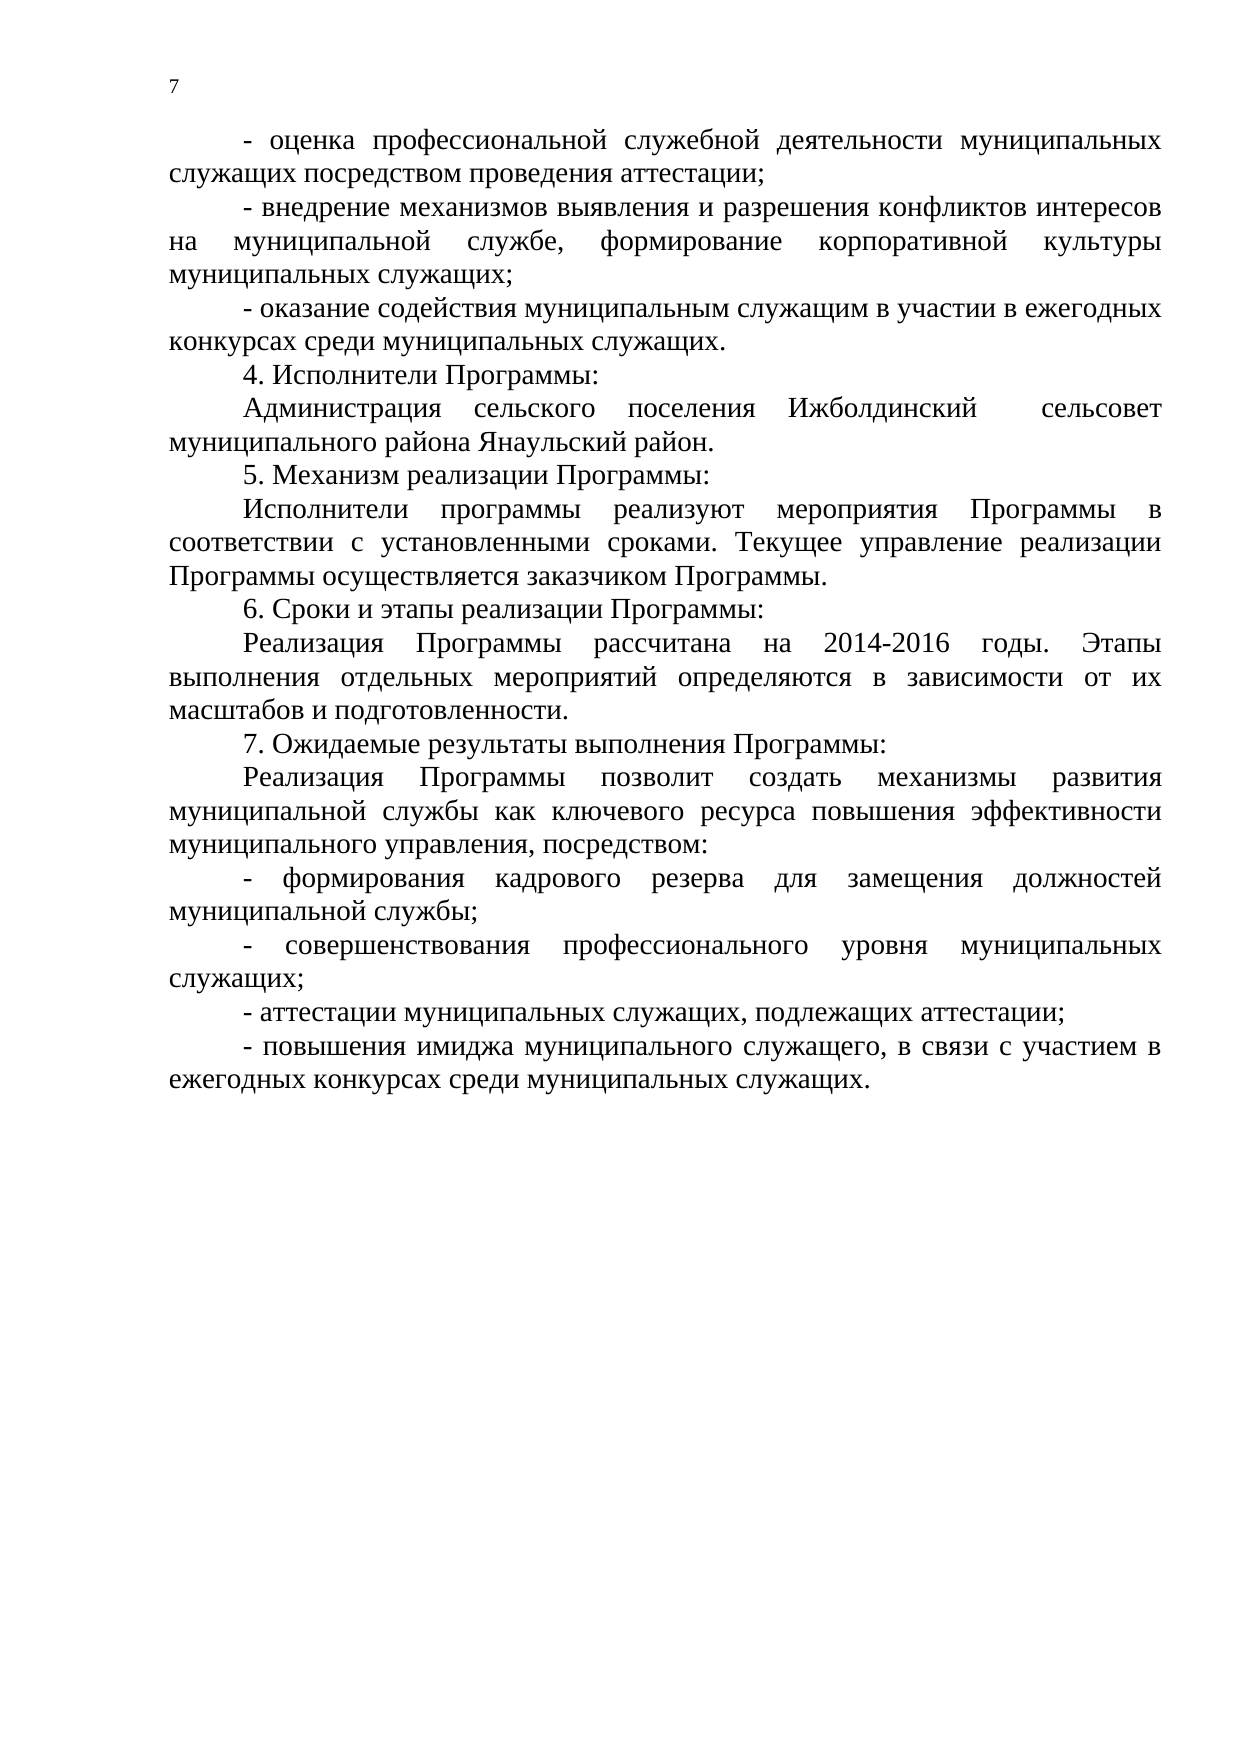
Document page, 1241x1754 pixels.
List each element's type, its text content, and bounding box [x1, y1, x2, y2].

text 7. Ожидаемые результаты выполнения Программы: [169, 726, 1162, 759]
text - аттестации муниципальных служащих, подлежащих аттестации; [169, 994, 1162, 1028]
text - повышения имиджа муниципального служащего, в связи с участием в ежегодных конкурсах среди муниципальных служащих. [169, 1028, 1162, 1095]
text Администрация сельского поселения Ижболдинский сельсовет муниципального района Янаульский район. [169, 390, 1162, 457]
text - оказание содействия муниципальным служащим в участии в ежегодных конкурсах среди муниципальных служащих. [169, 290, 1162, 357]
text 6. Сроки и этапы реализации Программы: [169, 592, 1162, 625]
text - совершенствования профессионального уровня муниципальных служащих; [169, 927, 1162, 994]
text - оценка профессиональной служебной деятельности муниципальных служащих посредством проведения аттестации; [169, 98, 1162, 189]
text Реализация Программы рассчитана на 2014-2016 годы. Этапы выполнения отдельных мероприятий определяются в зависимости от их масштабов и подготовленности. [169, 625, 1162, 726]
text 4. Исполнители Программы: [169, 357, 1162, 390]
text Реализация Программы позволит создать механизмы развития муниципальной службы как ключевого ресурса повышения эффективности муниципального управления, посредством: [169, 759, 1162, 860]
text 5. Механизм реализации Программы: [169, 457, 1162, 491]
text Исполнители программы реализуют мероприятия Программы в соответствии с установленными сроками. Текущее управление реализации Программы осуществляется заказчиком Программы. [169, 491, 1162, 592]
text - внедрение механизмов выявления и разрешения конфликтов интересов на муниципальной службе, формирование корпоративной культуры муниципальных служащих; [169, 189, 1162, 290]
text - формирования кадрового резерва для замещения должностей муниципальной службы; [169, 860, 1162, 927]
